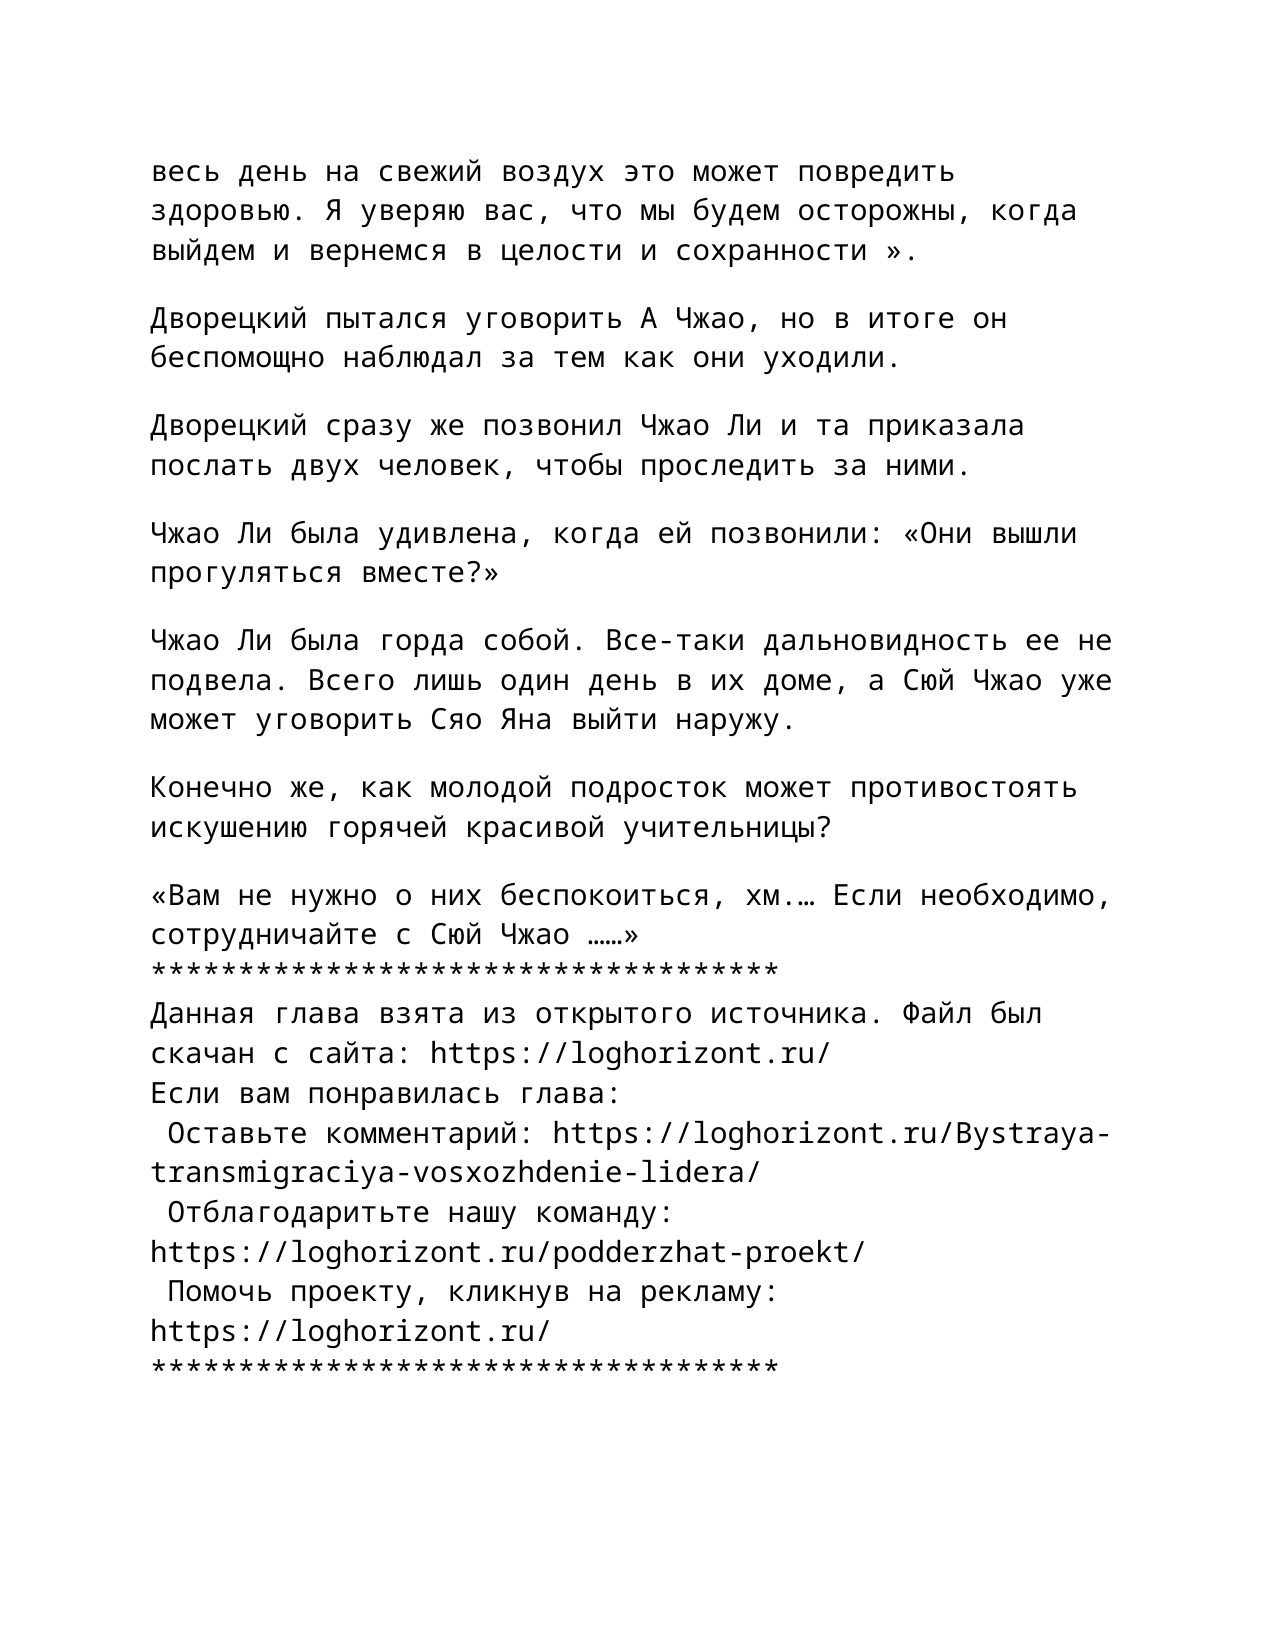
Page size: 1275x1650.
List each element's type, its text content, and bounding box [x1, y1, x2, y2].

text Оставьте комментарий: https://loghorizont.ru/Bystraya-transmigraciya-vosxozhdenie-lidera/ [150, 1112, 1125, 1191]
text Чжао Ли была горда собой. Все-таки дальновидность ее не подвела. Всего лишь один день в их доме, а Сюй Чжао уже может уговорить Сяо Яна выйти наружу. [150, 619, 1125, 738]
text ************************************ [150, 953, 1125, 993]
text ************************************ [150, 1350, 1125, 1390]
text Отблагодаритьте нашу команду: https://loghorizont.ru/podderzhat-proekt/ [150, 1191, 1125, 1271]
text Чжао Ли была удивлена, когда ей позвонили: «Они вышли прогуляться вместе?» [150, 512, 1125, 591]
text Дворецкий сразу же позвонил Чжао Ли и та приказала послать двух человек, чтобы проследить за ними. [150, 404, 1125, 484]
text Данная глава взята из открытого источника. Файл был скачан с сайта: https://loghorizont.ru/ [150, 993, 1125, 1072]
text Помочь проекту, кликнув на рекламу: https://loghorizont.ru/ [150, 1271, 1125, 1350]
text Дворецкий пытался уговорить А Чжао, но в итоге он беспомощно наблюдал за тем как они уходили. [150, 297, 1125, 376]
text «Вам не нужно о них беспокоиться, хм.… Если необходимо, сотрудничайте с Сюй Чжао ……» [150, 874, 1125, 953]
text Конечно же, как молодой подросток может противостоять искушению горячей красивой учительницы? [150, 766, 1125, 846]
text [150, 150, 1125, 269]
text Если вам понравилась глава: [150, 1072, 1125, 1112]
